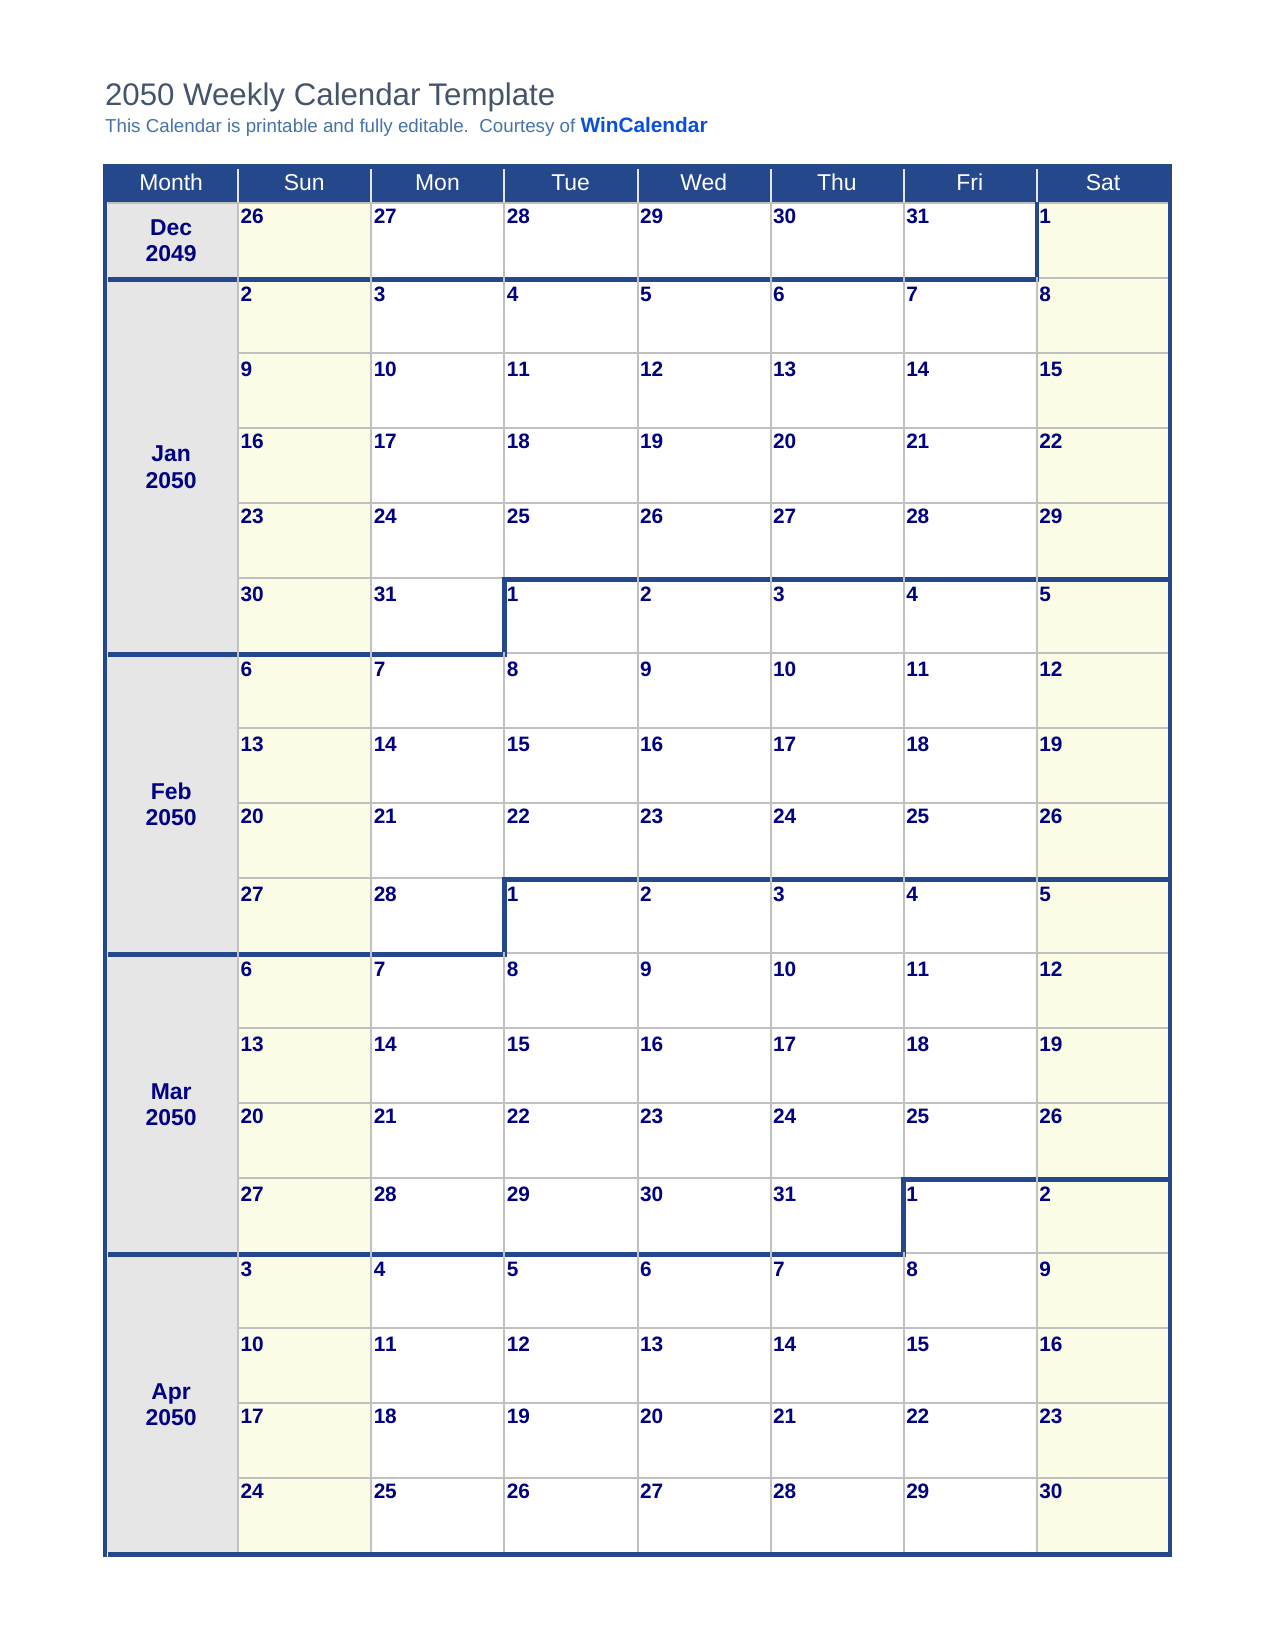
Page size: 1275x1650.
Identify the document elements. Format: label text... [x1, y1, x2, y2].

table_cell 6 [239, 657, 370, 727]
table_cell 16 [239, 429, 370, 502]
table_cell 19 [639, 429, 770, 502]
table_cell 27 [639, 1479, 770, 1552]
table_cell 7 [372, 957, 503, 1027]
table_cell 3 [372, 282, 503, 352]
table_cell 7 [372, 657, 503, 727]
table_cell 15 [505, 1029, 637, 1102]
table_cell 8 [505, 954, 637, 1027]
table_cell 30 [1038, 1479, 1168, 1552]
table_cell 13 [239, 729, 370, 802]
table_header Thu [772, 169, 903, 202]
table_cell 21 [372, 1104, 503, 1177]
table_cell 10 [772, 654, 903, 727]
table_cell 3 [772, 882, 903, 952]
table_cell 26 [505, 1479, 637, 1552]
table_cell 25 [905, 1104, 1036, 1177]
table_cell 9 [239, 354, 370, 427]
table_cell 10 [239, 1329, 370, 1402]
table_cell 25 [372, 1479, 503, 1552]
table_cell 5 [505, 1257, 637, 1327]
table_cell 31 [772, 1179, 901, 1252]
table_cell 29 [905, 1479, 1036, 1552]
table_cell 26 [1038, 804, 1168, 877]
table_cell 17 [239, 1404, 370, 1477]
table_cell 24 [772, 804, 903, 877]
table_cell 28 [772, 1479, 903, 1552]
table_cell 31 [905, 204, 1035, 277]
table_cell 24 [239, 1479, 370, 1552]
table_header Fri [905, 169, 1036, 202]
table_cell 4 [905, 882, 1036, 952]
table_cell 9 [639, 654, 770, 727]
table_cell 6 [772, 282, 903, 352]
table_header Sat [1038, 169, 1168, 202]
table_cell 30 [772, 204, 903, 277]
table_cell 10 [372, 354, 503, 427]
table_cell 9 [1038, 1254, 1168, 1327]
table_cell 4 [905, 582, 1036, 652]
table_cell 5 [639, 282, 770, 352]
table_cell Feb 2050 [107, 653, 237, 952]
table_cell 12 [1038, 654, 1168, 727]
table_cell 5 [1038, 882, 1168, 952]
table_cell 7 [772, 1257, 903, 1327]
table_header Mon [372, 169, 503, 202]
table_cell 30 [239, 579, 370, 652]
table_cell 7 [905, 282, 1036, 352]
table_cell 4 [372, 1257, 503, 1327]
table_cell 1 [507, 582, 637, 652]
table_cell 16 [639, 1029, 770, 1102]
table_cell 15 [1038, 354, 1168, 427]
table_cell Jan 2050 [107, 278, 237, 652]
table_cell 24 [372, 504, 503, 577]
table_header Sun [239, 169, 370, 202]
table_cell 22 [505, 804, 637, 877]
table_cell 13 [772, 354, 903, 427]
table_cell 2 [639, 582, 770, 652]
table_cell 18 [505, 429, 637, 502]
table_cell 17 [372, 429, 503, 502]
table_cell 20 [639, 1404, 770, 1477]
table_cell 30 [639, 1179, 770, 1252]
table_cell 28 [372, 879, 502, 952]
table_cell 15 [905, 1329, 1036, 1402]
table_cell Apr 2050 [107, 1253, 237, 1552]
table_cell 16 [1038, 1329, 1168, 1402]
table_cell 19 [1038, 729, 1168, 802]
table_cell 24 [772, 1104, 903, 1177]
table_cell 28 [372, 1179, 503, 1252]
table_cell 1 [507, 882, 637, 952]
table_cell 20 [772, 429, 903, 502]
table_cell 2 [639, 882, 770, 952]
table_cell 27 [772, 504, 903, 577]
table_cell 12 [1038, 954, 1168, 1027]
table_header Wed [639, 169, 770, 202]
table_cell 11 [905, 954, 1036, 1027]
table_cell 23 [639, 1104, 770, 1177]
table_cell 20 [239, 804, 370, 877]
table_cell 16 [639, 729, 770, 802]
table_cell 11 [505, 354, 637, 427]
table_cell 14 [372, 729, 503, 802]
table_cell 21 [372, 804, 503, 877]
table_cell 14 [772, 1329, 903, 1402]
table_cell 8 [505, 654, 637, 727]
table_cell 6 [239, 957, 370, 1027]
table_cell 8 [1038, 279, 1168, 352]
table_cell 15 [505, 729, 637, 802]
table_cell Mar 2050 [107, 953, 237, 1252]
table_cell 13 [239, 1029, 370, 1102]
table_cell 3 [239, 1257, 370, 1327]
table_header Month [107, 169, 237, 202]
table_cell 18 [372, 1404, 503, 1477]
table_cell 3 [772, 582, 903, 652]
text 2050 Weekly Calendar Template This Calendar is printable and fully editable. Courtesy of WinCalendar [105, 76, 1170, 164]
table_cell 12 [505, 1329, 637, 1402]
table_cell 29 [1038, 504, 1168, 577]
table_cell 27 [239, 1179, 370, 1252]
table_cell 25 [905, 804, 1036, 877]
table_cell 11 [372, 1329, 503, 1402]
table_cell 31 [372, 579, 502, 652]
table_cell 21 [905, 429, 1036, 502]
table_cell 19 [1038, 1029, 1168, 1102]
table_cell Dec 2049 [107, 203, 237, 277]
table_cell 26 [639, 504, 770, 577]
table_cell 28 [905, 504, 1036, 577]
table_cell 5 [1038, 582, 1168, 652]
table_cell 23 [639, 804, 770, 877]
table_cell 29 [639, 204, 770, 277]
table_cell 18 [905, 729, 1036, 802]
table_cell 1 [906, 1182, 1036, 1252]
table_cell 17 [772, 729, 903, 802]
table_cell 19 [505, 1404, 637, 1477]
table_cell 26 [1038, 1104, 1168, 1177]
table_cell 28 [505, 204, 637, 277]
table_cell 9 [639, 954, 770, 1027]
table_cell 2 [1038, 1182, 1168, 1252]
table_cell 4 [505, 282, 637, 352]
table_cell 18 [905, 1029, 1036, 1102]
table_cell 14 [372, 1029, 503, 1102]
table_cell 1 [1039, 204, 1168, 277]
table_cell 29 [505, 1179, 637, 1252]
table_cell 11 [905, 654, 1036, 727]
table_cell 22 [505, 1104, 637, 1177]
table_cell 20 [239, 1104, 370, 1177]
table_cell 2 [239, 282, 370, 352]
table_cell 22 [905, 1404, 1036, 1477]
table_cell 23 [239, 504, 370, 577]
table_cell 22 [1038, 429, 1168, 502]
table_cell 26 [239, 204, 370, 277]
table_cell 23 [1038, 1404, 1168, 1477]
table_cell 8 [905, 1254, 1036, 1327]
table_cell 14 [905, 354, 1036, 427]
table_header Tue [505, 169, 637, 202]
table_cell 25 [505, 504, 637, 577]
table_cell 27 [372, 204, 503, 277]
table_cell 21 [772, 1404, 903, 1477]
table_cell 27 [239, 879, 370, 952]
table_cell 6 [639, 1257, 770, 1327]
table_cell 10 [772, 954, 903, 1027]
table_cell 12 [639, 354, 770, 427]
table_cell 13 [639, 1329, 770, 1402]
table_cell 17 [772, 1029, 903, 1102]
